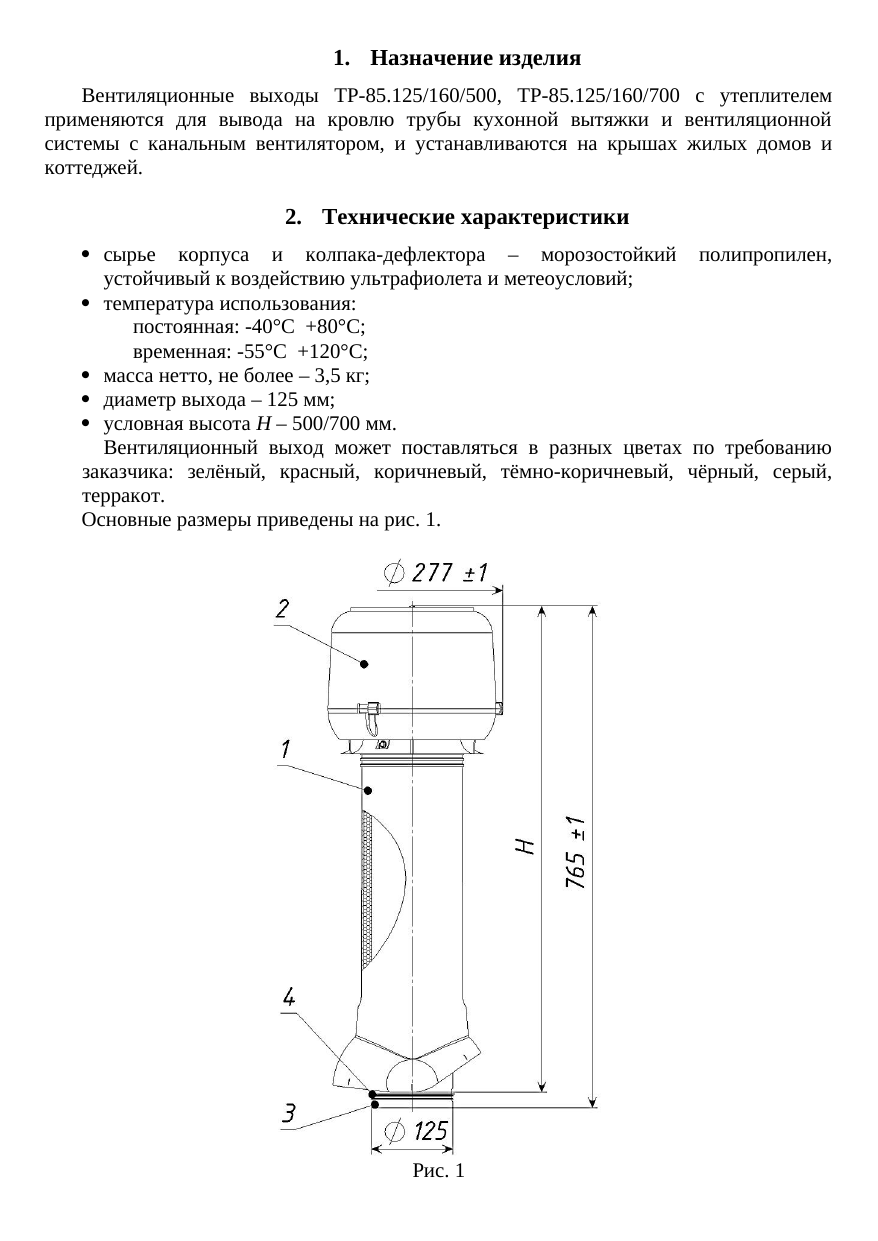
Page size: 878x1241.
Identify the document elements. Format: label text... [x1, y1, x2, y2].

text Основные размеры приведены на рис. 1. [44, 507, 833, 531]
list Технические характеристики [81, 203, 833, 230]
list условная высота H – 500/700 мм. [82, 411, 833, 435]
text Рис. 1 [44, 1158, 833, 1182]
list постоянная: -40°С +80°С; [133, 314, 833, 338]
list временная: -55°С +120°С; [133, 338, 833, 363]
list диаметр выхода – 125 мм; [82, 387, 833, 411]
list масса нетто, не более – 3,5 кг; [82, 363, 833, 387]
text Вентиляционные выходы ТР-85.125/160/500, ТР-85.125/160/700 с утеплителем применяются для вывода на кровлю трубы кухонной вытяжки и вентиляционной системы с канальным вентилятором, и устанавливаются на крышах жилых домов и коттеджей. [44, 83, 833, 179]
picture [269, 555, 608, 1158]
list температура использования: [82, 290, 833, 314]
list Назначение изделия [81, 44, 833, 71]
text Вентиляционный выход может поставляться в разных цветах по требованию заказчика: зелёный, красный, коричневый, тёмно-коричневый, чёрный, серый, терракот. [82, 435, 833, 507]
list сырье корпуса и колпака-дефлектора – морозостойкий полипропилен, устойчивый к воздействию ультрафиолета и метеоусловий; [82, 242, 833, 290]
